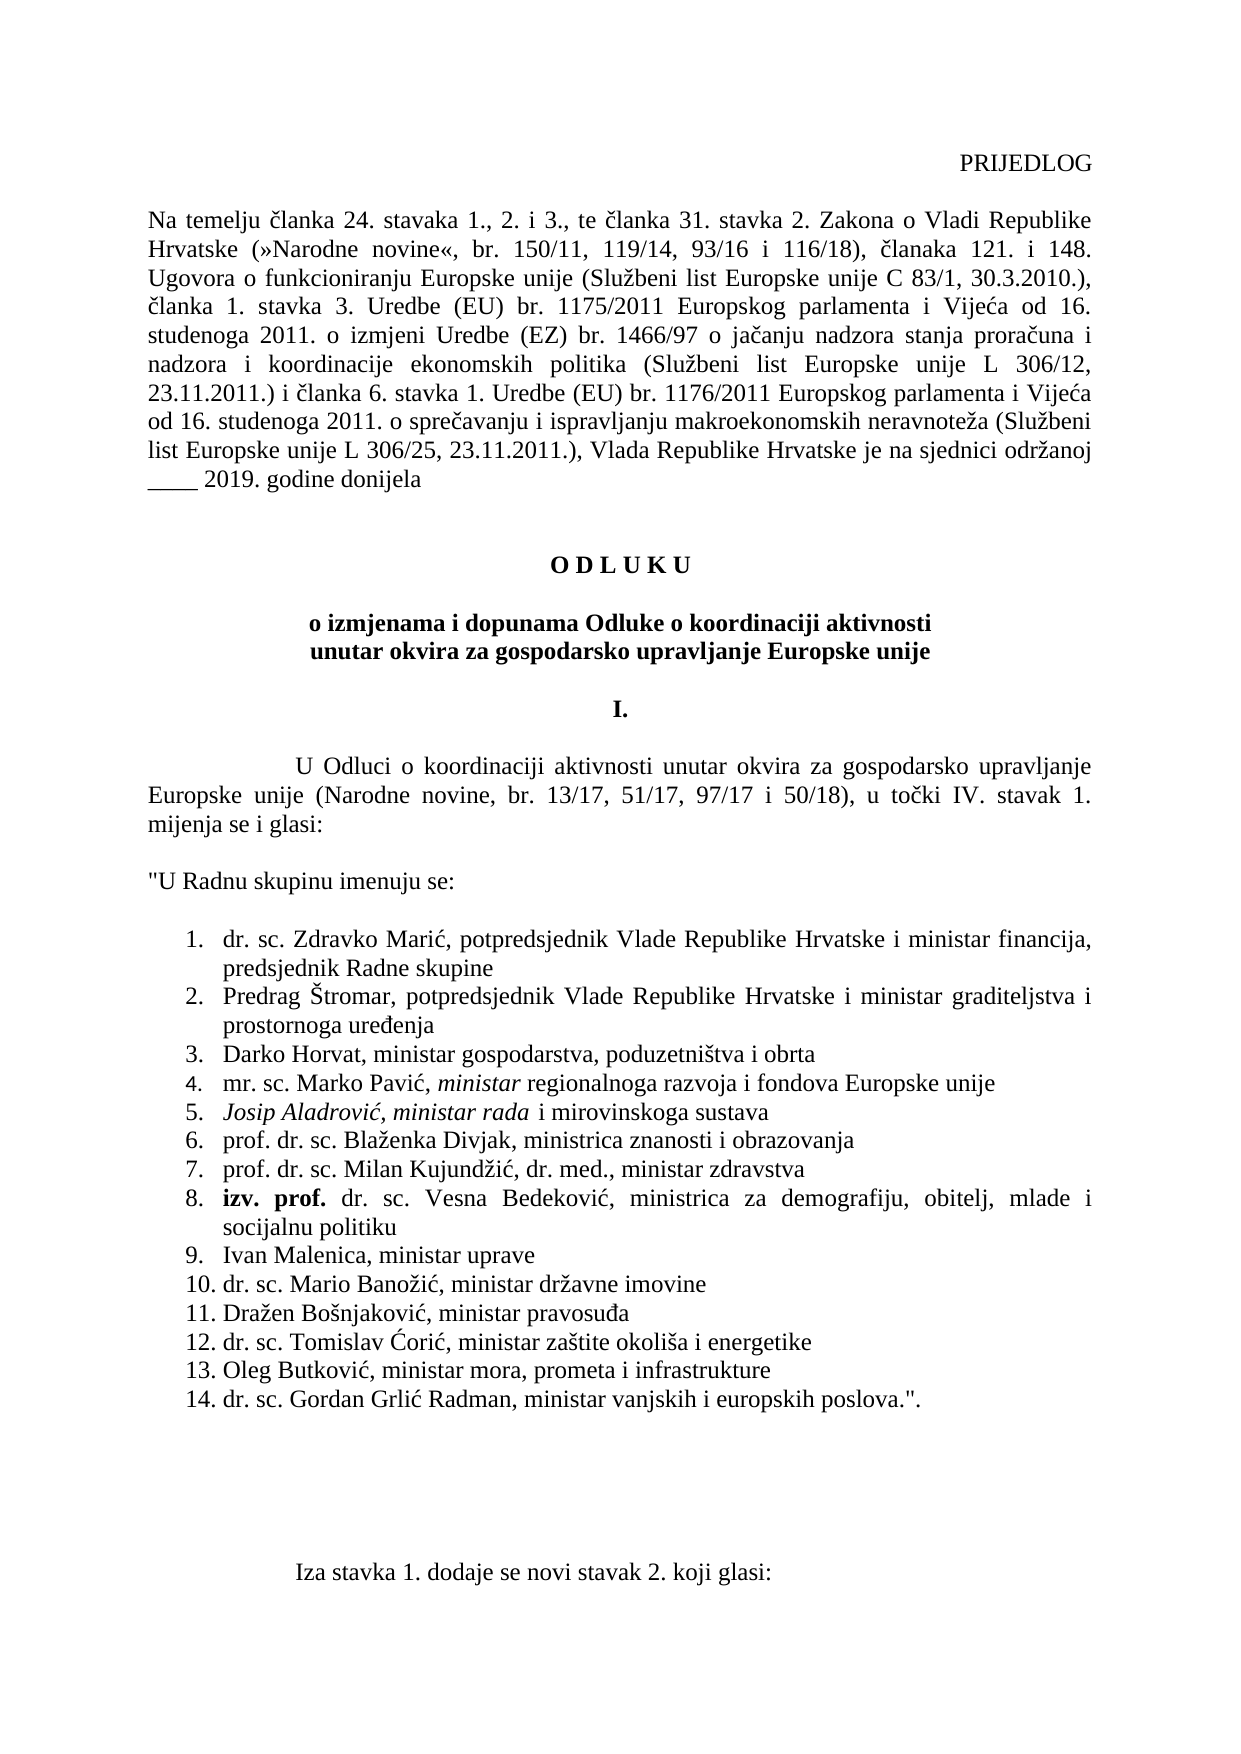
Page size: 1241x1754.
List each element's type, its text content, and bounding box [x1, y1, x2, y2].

list Ivan Malenica, ministar uprave [185, 1240, 1093, 1269]
list prof. dr. sc. Blaženka Divjak, ministrica znanosti i obrazovanja [511, 1125, 1093, 1154]
list Oleg Butković, ministar mora, prometa i infrastrukture [185, 1355, 1093, 1384]
list dr. sc. Gordan Grlić Radman, ministar vanjskih i europskih poslova.". [511, 1384, 1093, 1413]
text Iza stavka 1. dodaje se novi stavak 2. koji glasi: [223, 1557, 1093, 1585]
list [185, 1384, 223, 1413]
list dr. sc. Mario Banožić, ministar državne imovine [185, 1269, 1093, 1298]
list mr. sc. Marko Pavić, ministar regionalnoga razvoja i fondova Europske unije [185, 1068, 1093, 1097]
text I. [148, 694, 1093, 723]
list dr. sc. Tomislav Ćorić, ministar zaštite okoliša i energetike [185, 1327, 1093, 1355]
list prof. dr. sc. Milan Kujundžić, dr. med., ministar zdravstva [185, 1154, 1093, 1183]
text unutar okvira za gospodarsko upravljanje Europske unije [148, 636, 1093, 665]
text O D L U K U [148, 550, 1093, 579]
text o izmjenama i dopunama Odluke o koordinaciji aktivnosti [148, 608, 1093, 636]
text PRIJEDLOG [148, 148, 1093, 176]
text Na temelju članka 24. stavaka 1., 2. i 3., te članka 31. stavka 2. Zakona o Vladi Republike Hrvatske (»Narodne novine«, br. 150/11, 119/14, 93/16 i 116/18), članaka 121. i 148. Ugovora o funkcioniranju Europske unije (Službeni list Europske unije C 83/1, 30.3.2010.), članka 1. stavka 3. Uredbe (EU) br. 1175/2011 Europskog parlamenta i Vijeća od 16. studenoga 2011. o izmjeni Uredbe (EZ) br. 1466/97 o jačanju nadzora stanja proračuna i nadzora i koordinacije ekonomskih politika (Službeni list Europske unije L 306/12, 23.11.2011.) i članka 6. stavka 1. Uredbe (EU) br. 1176/2011 Europskog parlamenta i Vijeća od 16. studenoga 2011. o sprečavanju i ispravljanju makroekonomskih neravnoteža (Službeni list Europske unije L 306/25, 23.11.2011.), Vlada Republike Hrvatske je na sjednici održanoj ____ 2019. godine donijela [148, 205, 1093, 493]
list Predrag Štromar, potpredsjednik Vlade Republike Hrvatske i ministar graditeljstva i prostornoga uređenja [185, 981, 1093, 1039]
list Darko Horvat, ministar gospodarstva, poduzetništva i obrta [185, 1039, 1093, 1068]
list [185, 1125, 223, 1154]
list izv. prof. dr. sc. Vesna Bedeković, ministrica za demografiju, obitelj, mlade i socijalnu politiku [185, 1183, 1093, 1240]
text U Odluci o koordinaciji aktivnosti unutar okvira za gospodarsko upravljanje Europske unije (Narodne novine, br. 13/17, 51/17, 97/17 i 50/18), u točki IV. stavak 1. mijenja se i glasi: [148, 751, 1093, 838]
list dr. sc. Zdravko Marić, potpredsjednik Vlade Republike Hrvatske i ministar financija, predsjednik Radne skupine [185, 924, 1093, 981]
text "U Radnu skupinu imenuju se: [148, 866, 1093, 895]
list Dražen Bošnjaković, ministar pravosuđa [185, 1298, 1093, 1327]
list Josip Aladrović, ministar rada i mirovinskoga sustava [689, 1097, 1093, 1125]
